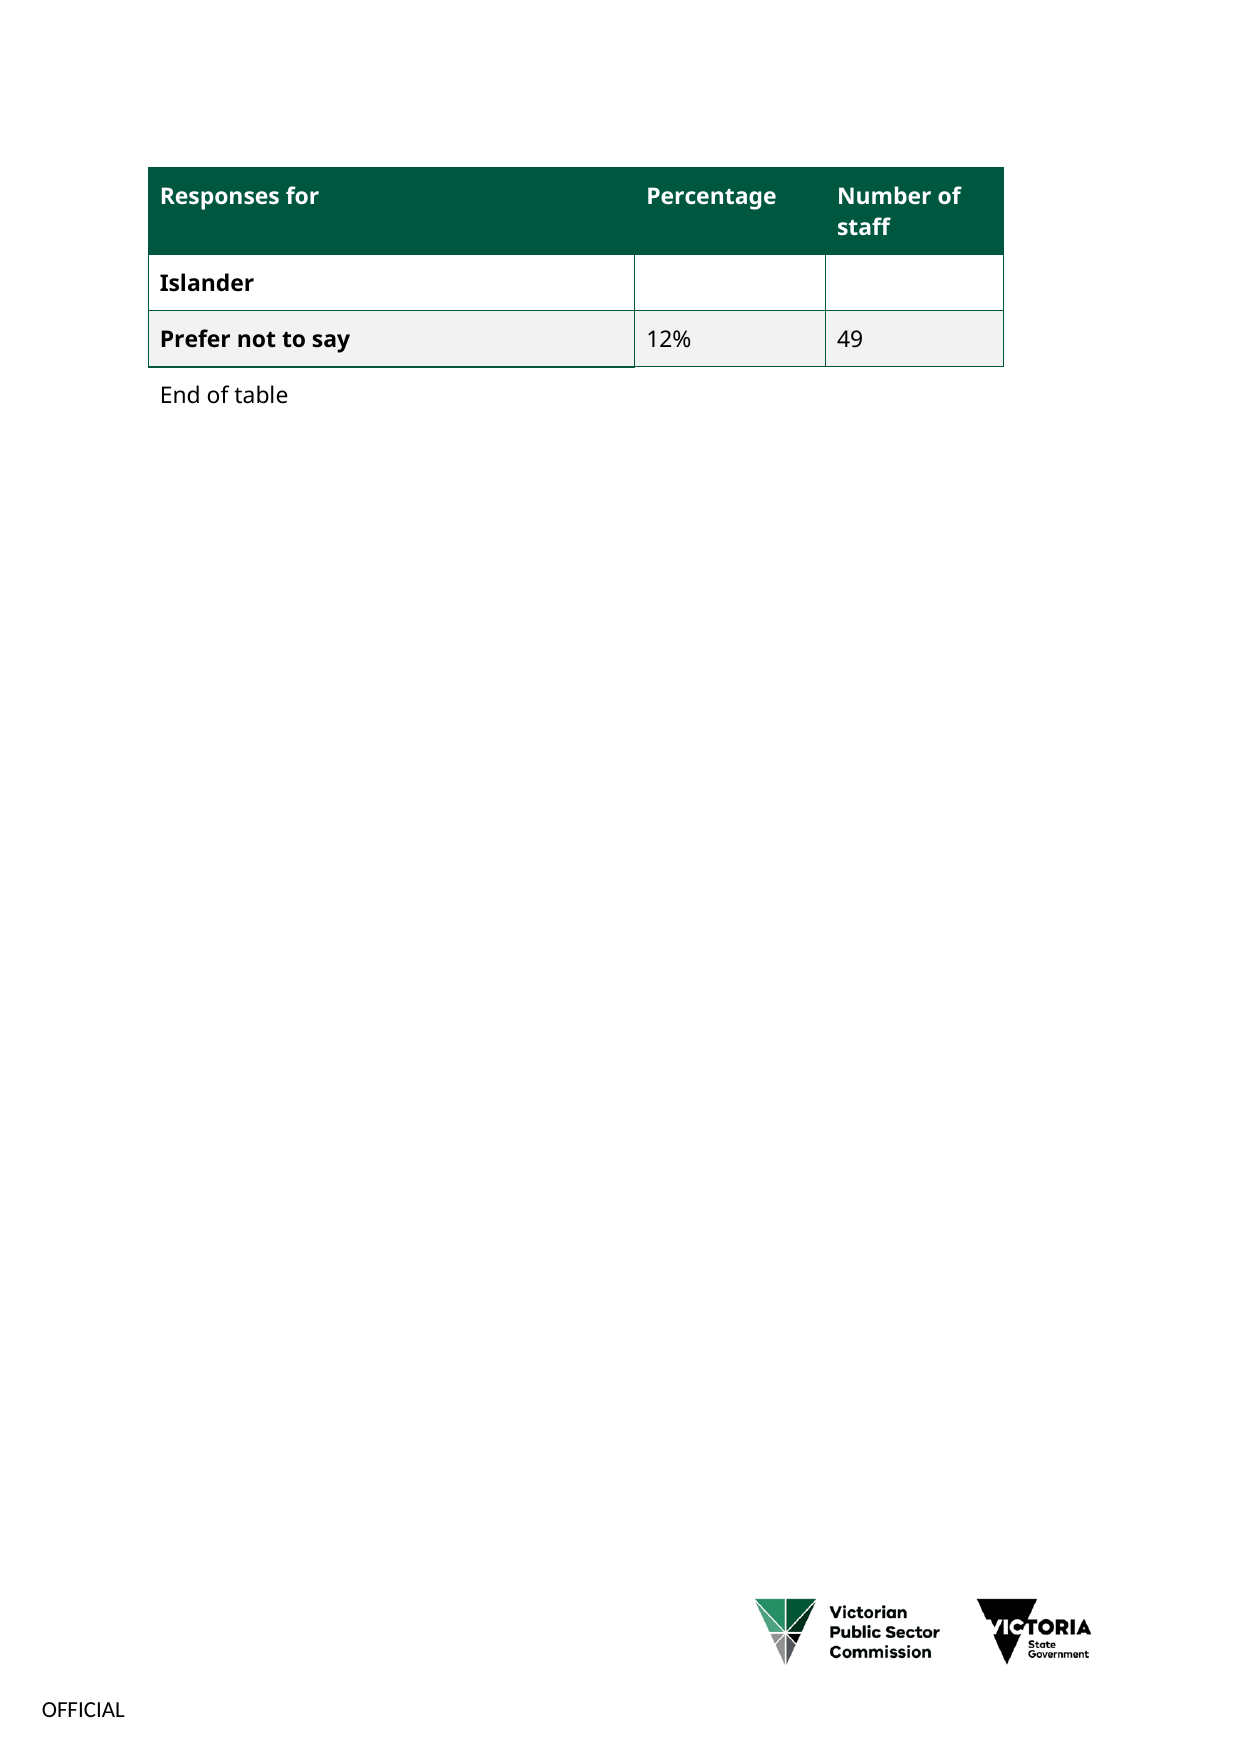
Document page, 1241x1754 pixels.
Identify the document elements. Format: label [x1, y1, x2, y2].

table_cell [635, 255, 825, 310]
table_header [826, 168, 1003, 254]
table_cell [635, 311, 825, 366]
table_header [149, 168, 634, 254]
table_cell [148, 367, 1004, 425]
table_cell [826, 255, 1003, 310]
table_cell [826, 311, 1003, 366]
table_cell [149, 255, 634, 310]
picture [754, 1598, 1093, 1666]
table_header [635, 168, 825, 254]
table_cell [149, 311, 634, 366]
